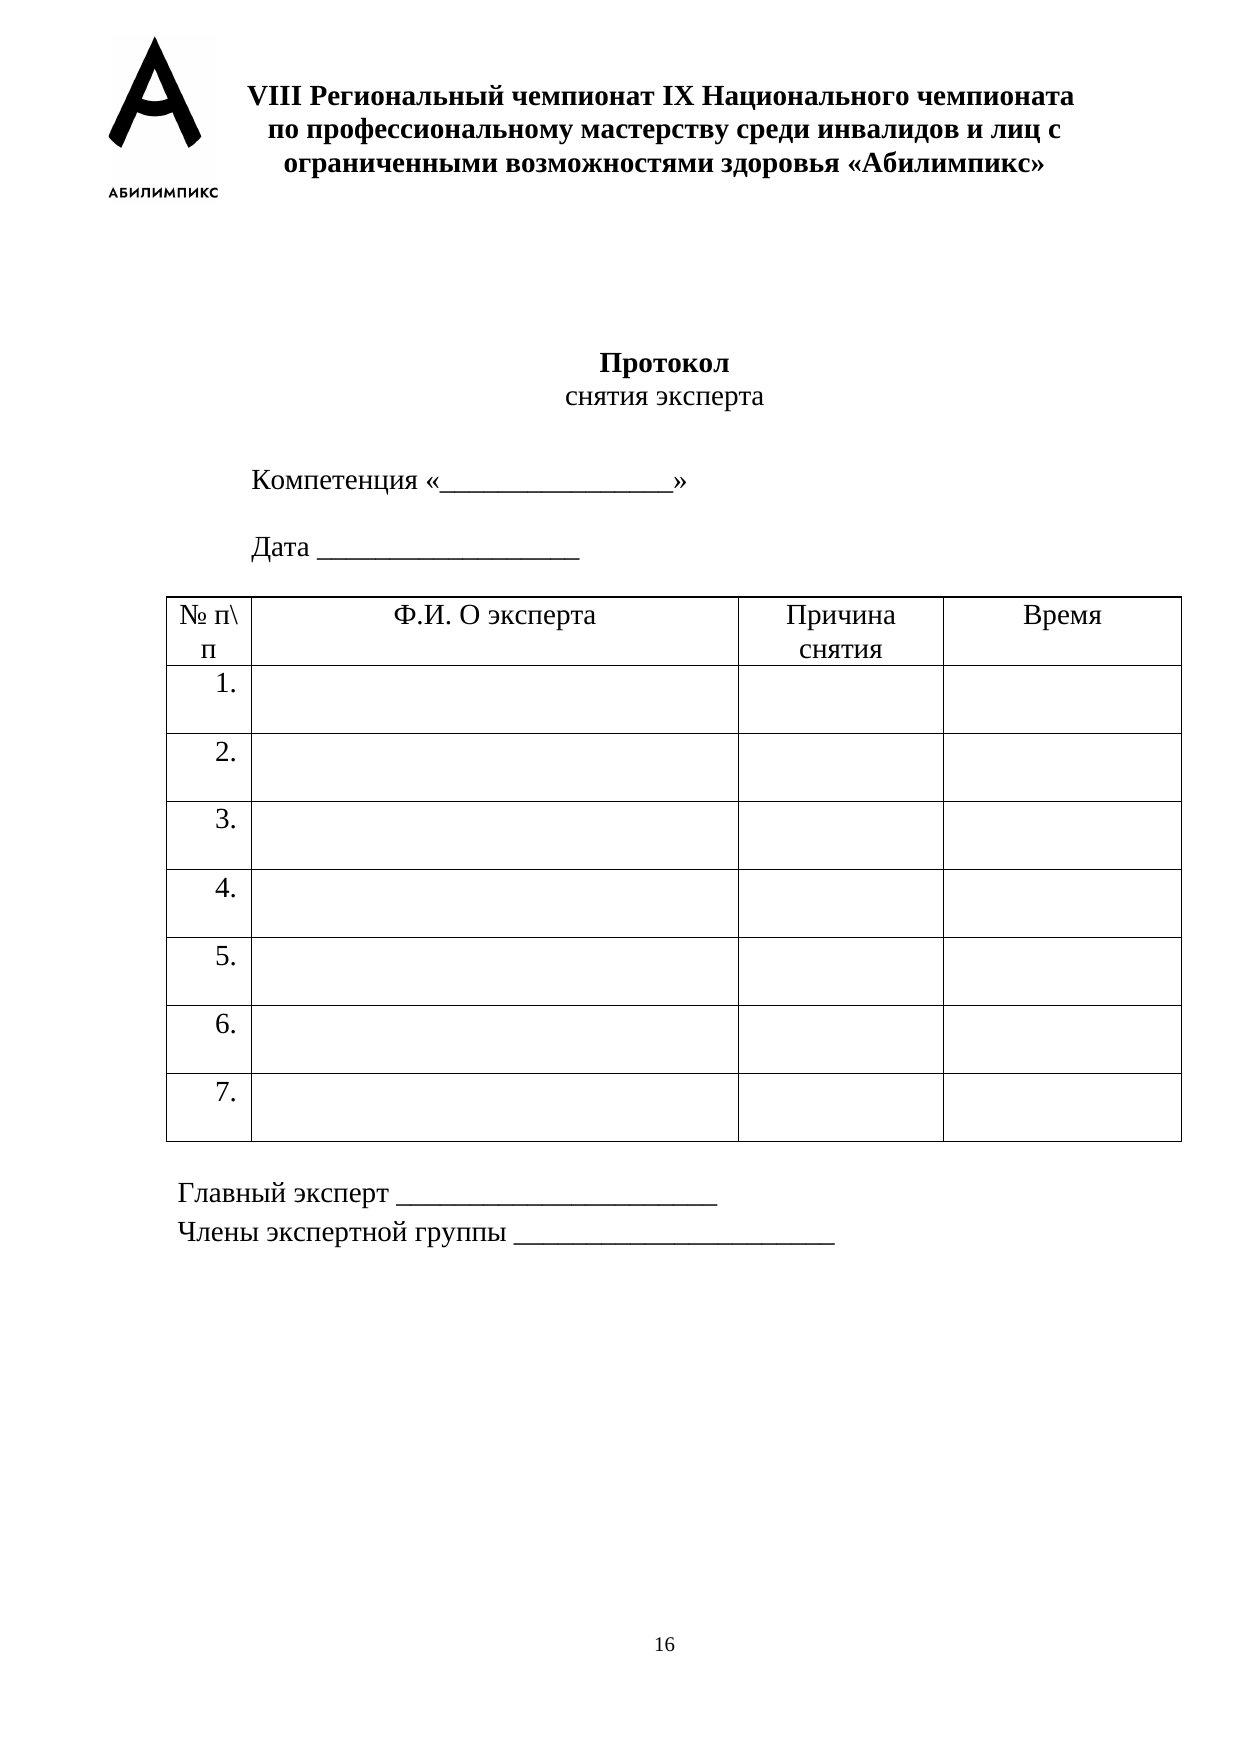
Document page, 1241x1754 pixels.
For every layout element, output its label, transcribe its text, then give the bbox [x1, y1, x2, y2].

table_cell [252, 870, 738, 937]
table_cell [252, 938, 738, 1005]
text Главный эксперт ______________________ [177, 1175, 1152, 1209]
table_cell [167, 870, 251, 937]
text Компетенция «________________» [177, 462, 1152, 496]
table_cell [739, 734, 943, 801]
text Протокол [177, 345, 1152, 378]
table_cell [252, 666, 738, 733]
table_header Время [944, 598, 1181, 664]
table_cell [739, 666, 943, 733]
table_header Ф.И. О эксперта [252, 598, 738, 664]
table_header № п\п [167, 598, 251, 664]
table_cell [167, 802, 251, 869]
table_cell [167, 1074, 251, 1141]
table_cell [944, 870, 1181, 937]
table_cell [167, 734, 251, 801]
table_cell [944, 802, 1181, 869]
table_cell [944, 1074, 1181, 1141]
table_cell [944, 1006, 1181, 1073]
text Члены экспертной группы ______________________ [177, 1214, 1152, 1247]
table_cell [167, 938, 251, 1005]
table_cell [739, 870, 943, 937]
table_cell [739, 1006, 943, 1073]
table_cell [944, 734, 1181, 801]
table_cell [252, 802, 738, 869]
table_cell [252, 734, 738, 801]
table_cell [252, 1006, 738, 1073]
table_cell [944, 938, 1181, 1005]
picture [108, 36, 218, 204]
table_header Причина снятия [739, 598, 943, 664]
table_cell [739, 938, 943, 1005]
table_cell [739, 1074, 943, 1141]
text Дата __________________ [177, 529, 1152, 563]
text снятия эксперта [177, 378, 1152, 412]
table_cell [252, 1074, 738, 1141]
table_cell [944, 666, 1181, 733]
table_cell [739, 802, 943, 869]
table_cell [167, 666, 251, 733]
table_cell [167, 1006, 251, 1073]
